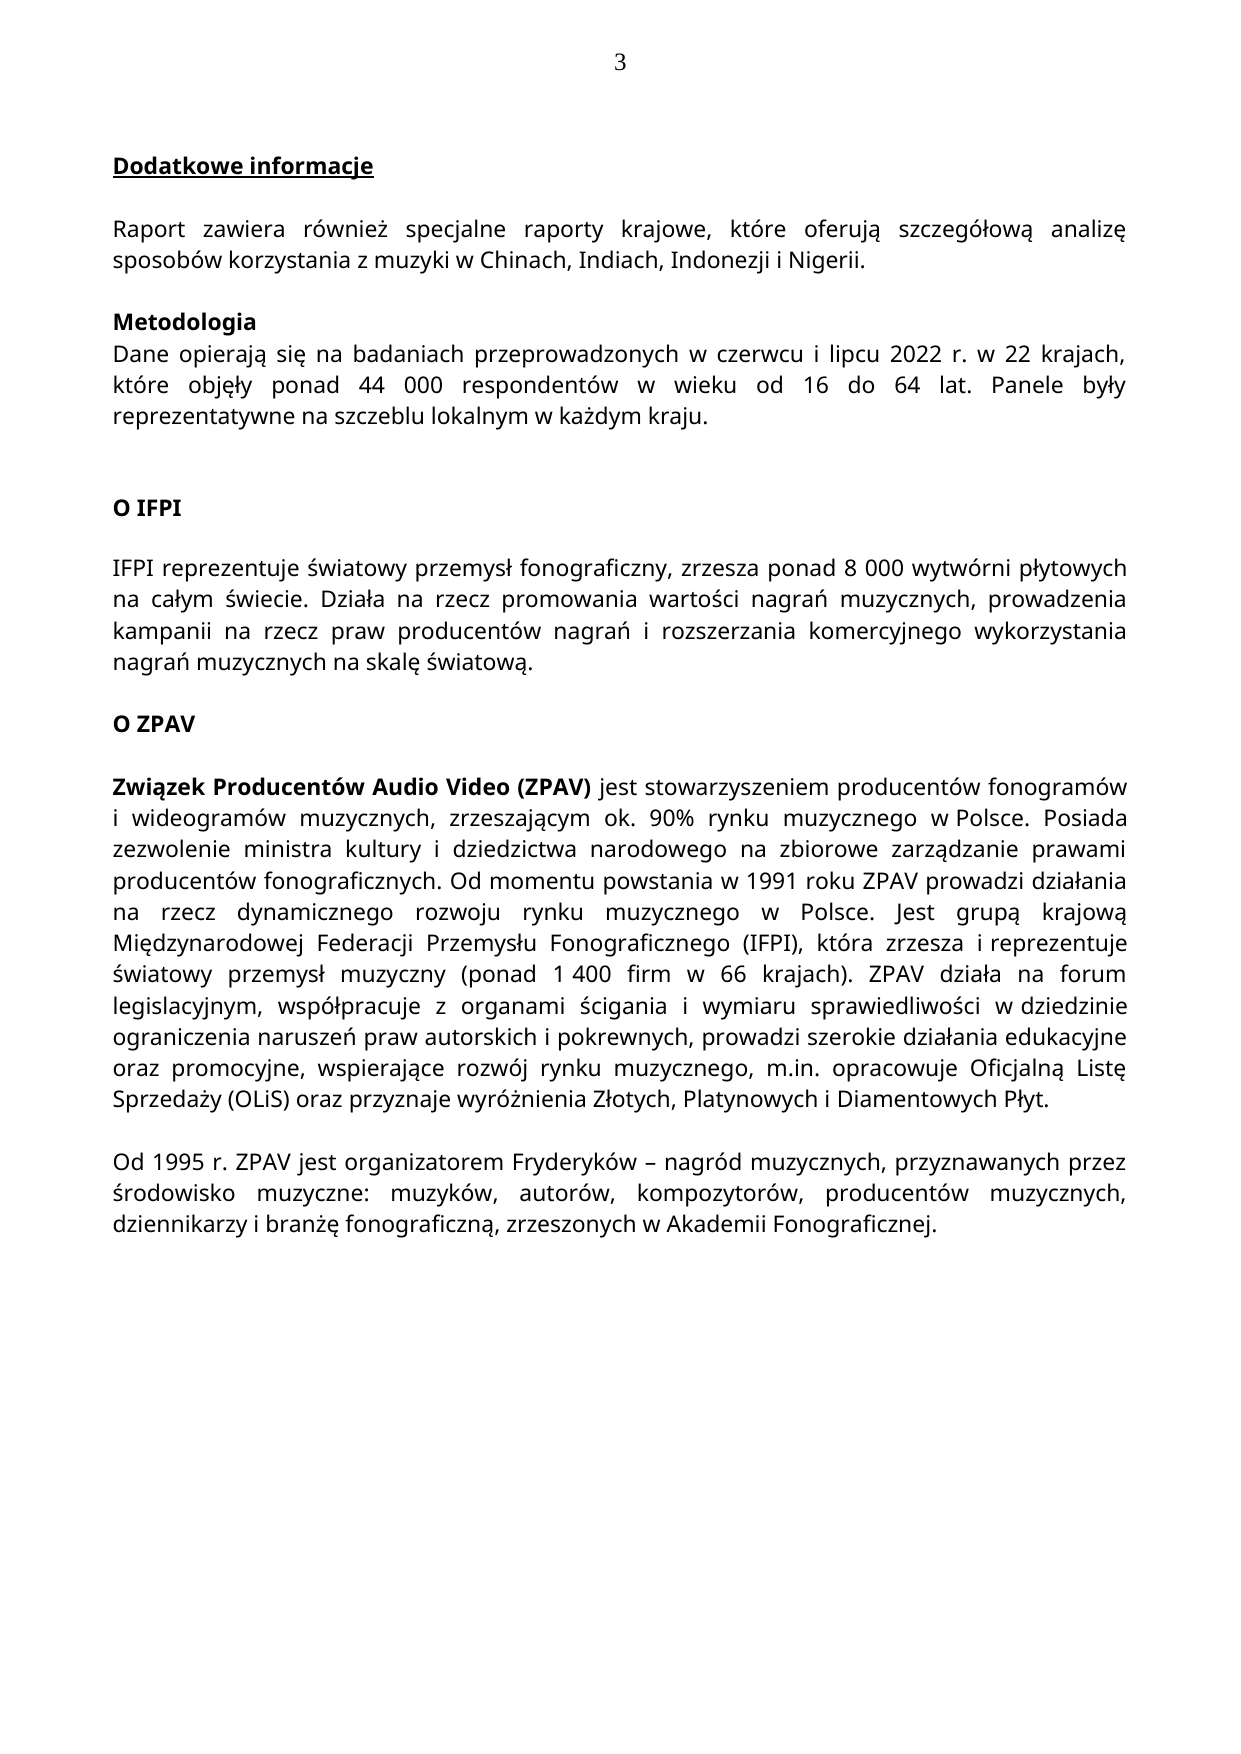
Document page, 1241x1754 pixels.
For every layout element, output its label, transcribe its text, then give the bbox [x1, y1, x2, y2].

text O ZPAV [112, 708, 1128, 739]
text Raport zawiera również specjalne raporty krajowe, które oferują szczegółową analizę sposobów korzystania z muzyki w Chinach, Indiach, Indonezji i Nigerii. [112, 212, 1128, 275]
text Dane opierają się na badaniach przeprowadzonych w czerwcu i lipcu 2022 r. w 22 krajach, które objęły ponad 44 000 respondentów w wieku od 16 do 64 lat. Panele były reprezentatywne na szczeblu lokalnym w każdym kraju. [112, 337, 1128, 431]
text Związek Producentów Audio Video (ZPAV) jest stowarzyszeniem producentów fonogramów i wideogramów muzycznych, zrzeszającym ok. 90% rynku muzycznego w Polsce. Posiada zezwolenie ministra kultury i dziedzictwa narodowego na zbiorowe zarządzanie prawami producentów fonograficznych. Od momentu powstania w 1991 roku ZPAV prowadzi działania na rzecz dynamicznego rozwoju rynku muzycznego w Polsce. Jest grupą krajową Międzynarodowej Federacji Przemysłu Fonograficznego (IFPI), która zrzesza i reprezentuje światowy przemysł muzyczny (ponad 1 400 firm w 66 krajach). ZPAV działa na forum legislacyjnym, współpracuje z organami ścigania i wymiaru sprawiedliwości w dziedzinie ograniczenia naruszeń praw autorskich i pokrewnych, prowadzi szerokie działania edukacyjne oraz promocyjne, wspierające rozwój rynku muzycznego, m.in. opracowuje Oficjalną Listę Sprzedaży (OLiS) oraz przyznaje wyróżnienia Złotych, Platynowych i Diamentowych Płyt. [112, 771, 1128, 1114]
text IFPI reprezentuje światowy przemysł fonograficzny, zrzesza ponad 8 000 wytwórni płytowych na całym świecie. Działa na rzecz promowania wartości nagrań muzycznych, prowadzenia kampanii na rzecz praw producentów nagrań i rozszerzania komercyjnego wykorzystania nagrań muzycznych na skalę światową. [112, 552, 1128, 677]
text Metodologia [112, 306, 1128, 337]
text Dodatkowe informacje [112, 150, 1128, 181]
text Od 1995 r. ZPAV jest organizatorem Fryderyków – nagród muzycznych, przyznawanych przez środowisko muzyczne: muzyków, autorów, kompozytorów, producentów muzycznych, dziennikarzy i branżę fonograficzną, zrzeszonych w Akademii Fonograficznej. [112, 1146, 1128, 1239]
text O IFPI [112, 492, 1128, 523]
